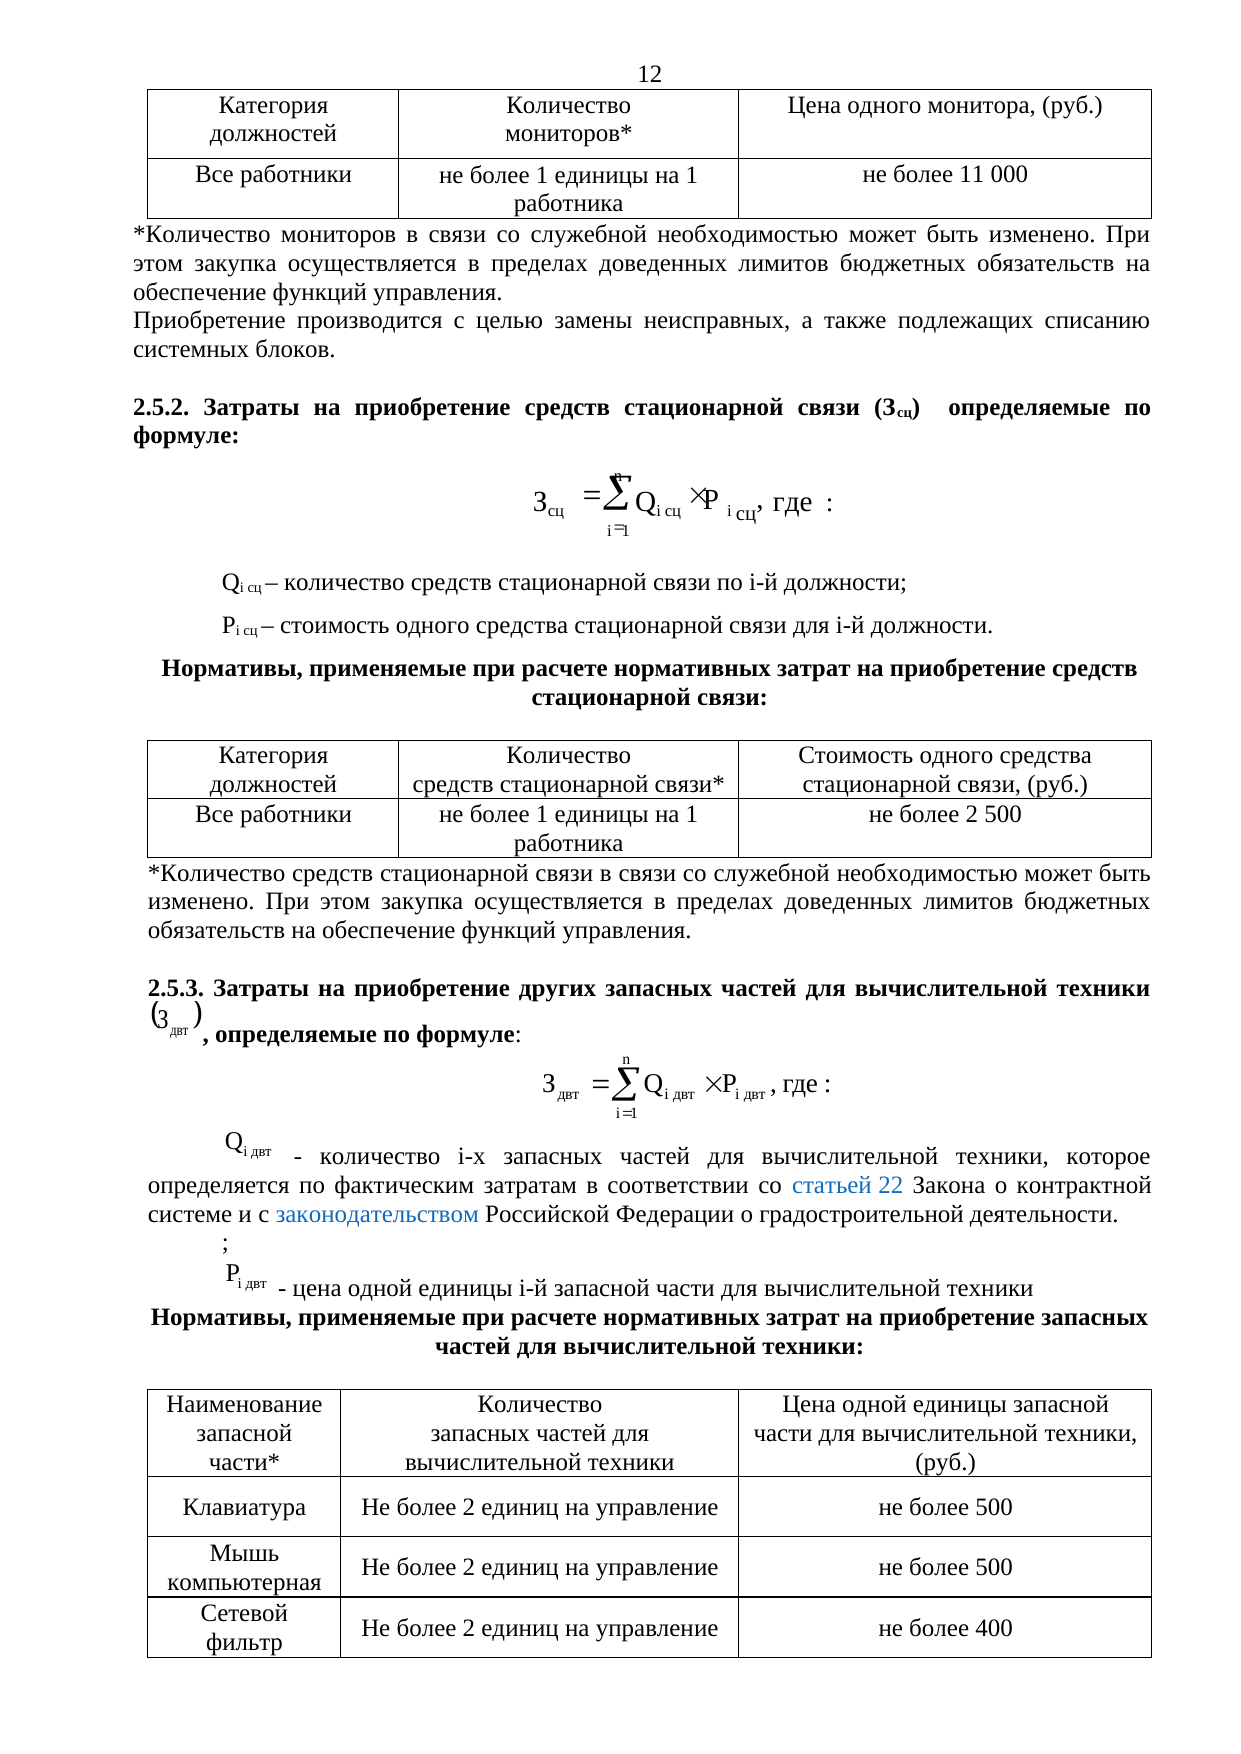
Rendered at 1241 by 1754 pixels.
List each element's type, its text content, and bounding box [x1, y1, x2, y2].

text *Количество мониторов в связи со служебной необходимостью может быть изменено. При этом закупка осуществляется в пределах доведенных лимитов бюджетных обязательств на обеспечение функций управления. [133, 219, 1152, 306]
text 2.5.3. Затраты на приобретение других запасных частей для вычислительной техники, определяемые по формуле: [148, 973, 1152, 1047]
table_cell Все работники [148, 799, 398, 857]
text - цена одной единицы i-й запасной части для вычислительной техники [148, 1256, 1152, 1302]
table_cell не более 500 [739, 1477, 1151, 1536]
table_cell не более 400 [739, 1598, 1151, 1657]
table_header Цена одного монитора, (руб.) [739, 90, 1151, 158]
text ; [148, 1227, 1152, 1256]
table_cell Не более 2 единиц на управление [341, 1537, 738, 1596]
table_cell не более 2 500 [739, 799, 1151, 857]
table_cell не более 1 единицы на 1 работника [399, 799, 738, 857]
table_header Стоимость одного средства стационарной связи, (руб.) [739, 741, 1151, 798]
text 2.5.2. Затраты на приобретение средств стационарной связи (Зсц) определяемые по формуле: [133, 392, 1152, 449]
table_header Количество запасных частей для вычислительной техники [341, 1390, 738, 1476]
text Qi сц – количество средств стационарной связи по i-й должности; [148, 567, 1152, 596]
text Нормативы, применяемые при расчете нормативных затрат на приобретение средств стационарной связи: [148, 653, 1152, 711]
table_cell Не более 2 единиц на управление [341, 1477, 738, 1536]
table_header Количество средств стационарной связи* [399, 741, 738, 798]
table_cell не более 500 [739, 1537, 1151, 1596]
table_header Категория должностей [148, 741, 398, 798]
table_cell Клавиатура [148, 1477, 340, 1536]
table_cell не более 11 000 [739, 159, 1151, 218]
table_header Количество мониторов* [399, 90, 738, 158]
text *Количество средств стационарной связи в связи со служебной необходимостью может быть изменено. При этом закупка осуществляется в пределах доведенных лимитов бюджетных обязательств на обеспечение функций управления. [148, 858, 1152, 944]
table_cell Все работники [148, 159, 398, 218]
text Рi сц – стоимость одного средства стационарной связи для i-й должности. [148, 610, 1152, 639]
table_header Категория должностей [148, 90, 398, 158]
table_cell Мышь компьютерная [148, 1537, 340, 1596]
text Нормативы, применяемые при расчете нормативных затрат на приобретение запасных частей для вычислительной техники: [148, 1302, 1152, 1360]
table_cell Сетевой фильтр [148, 1598, 340, 1657]
table_cell Не более 2 единиц на управление [341, 1598, 738, 1657]
text - количество i-х запасных частей для вычислительной техники, которое определяется по фактическим затратам в соответствии со статьей 22 Закона о контрактной системе и с законодательством Российской Федерации о градостроительной деятельности. [148, 1124, 1152, 1227]
text Приобретение производится с целью замены неисправных, а также подлежащих списанию системных блоков. [133, 306, 1152, 363]
table_header Наименование запасной части* [148, 1390, 340, 1476]
table_cell не более 1 единицы на 1 работника [399, 159, 738, 218]
table_header Цена одной единицы запасной части для вычислительной техники, (руб.) [739, 1390, 1151, 1476]
